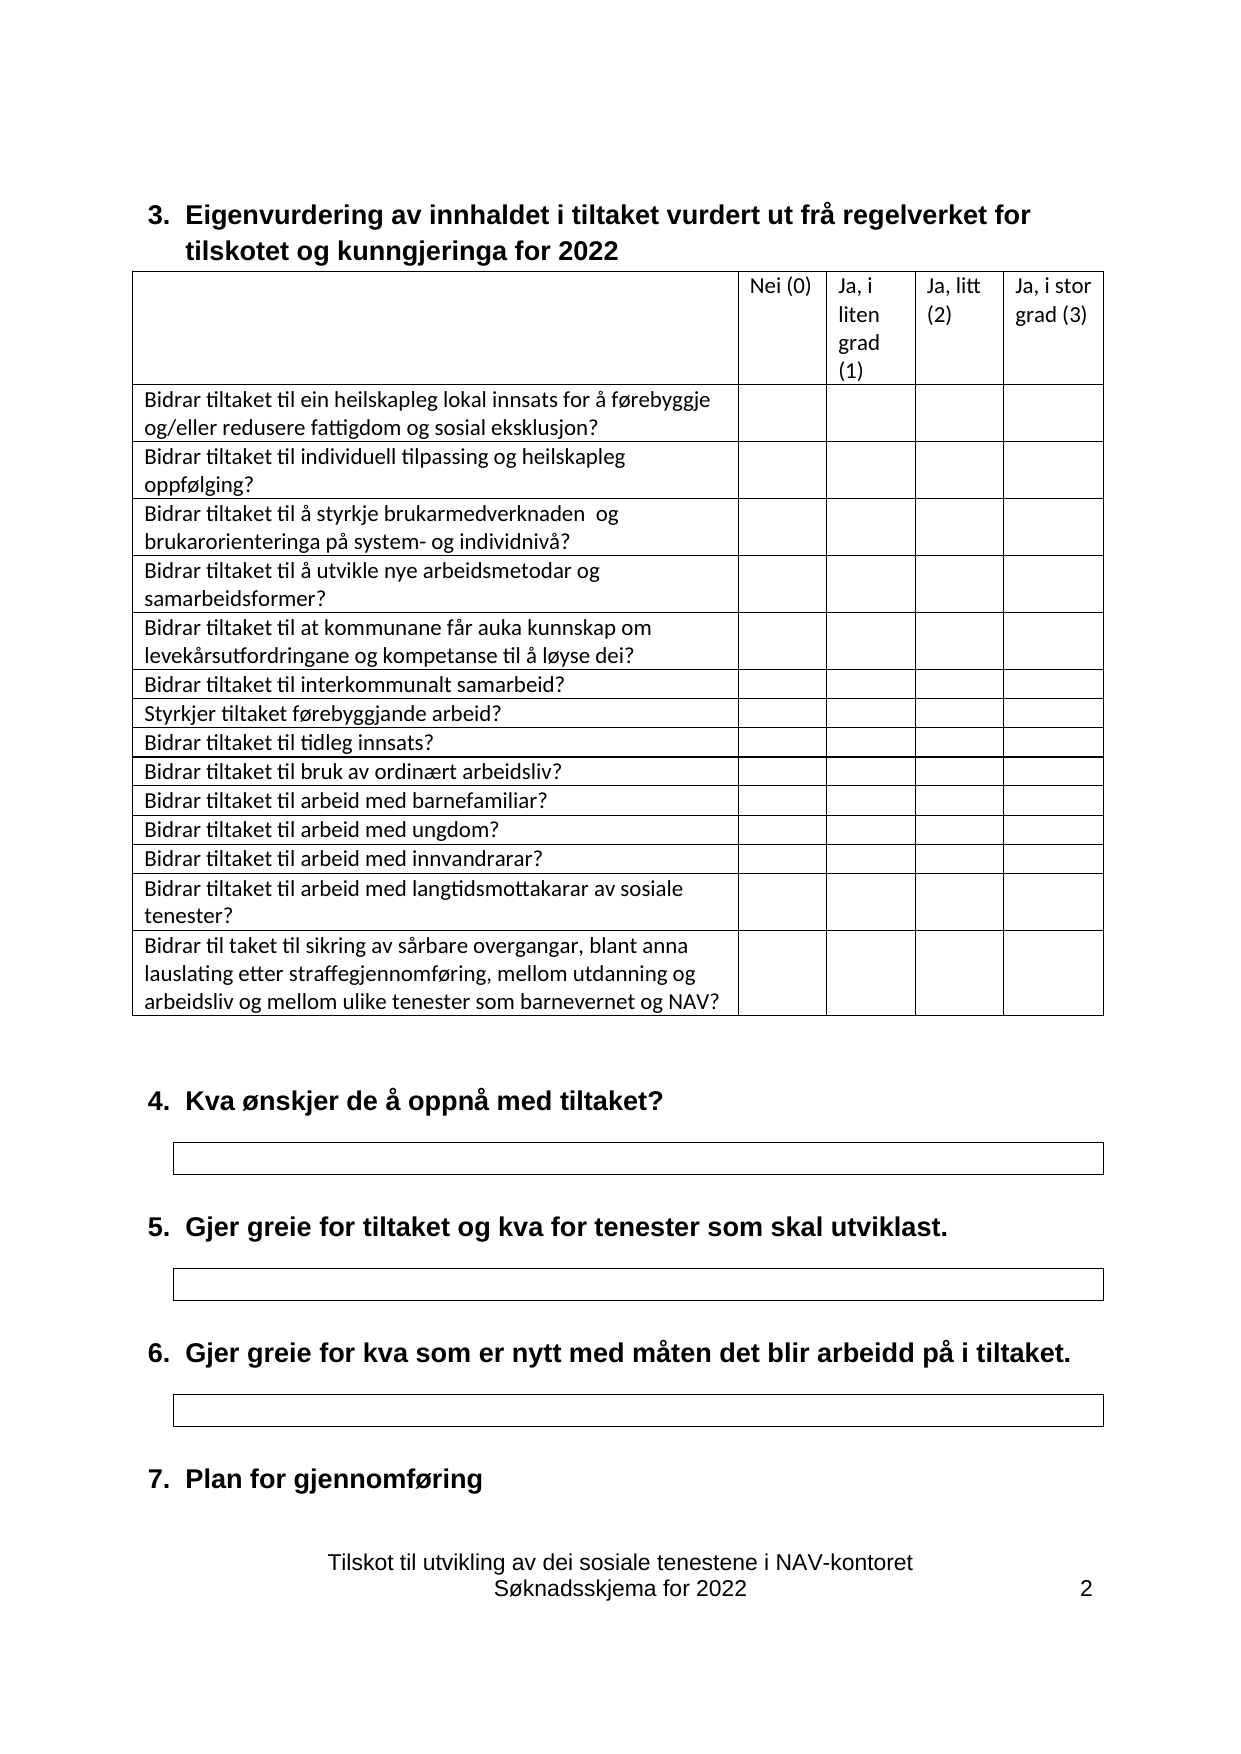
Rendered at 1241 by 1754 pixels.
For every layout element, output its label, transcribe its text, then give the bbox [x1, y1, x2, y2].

table_cell [827, 758, 915, 785]
table_cell [1004, 556, 1103, 612]
table_cell [916, 499, 1003, 555]
table_cell [739, 699, 826, 727]
table_cell [827, 613, 915, 669]
table_cell [916, 442, 1003, 498]
table_header [133, 272, 738, 384]
table_cell Bidrar tiltaket til individuell tilpassing og heilskapleg oppfølging? [133, 442, 738, 498]
table_cell Bidrar tiltaket til ein heilskapleg lokal innsats for å førebyggje og/eller redusere fattigdom og sosial eksklusjon? [133, 385, 738, 441]
table_cell [1004, 728, 1103, 756]
table_cell Styrkjer tiltaket førebyggjande arbeid? [133, 699, 738, 727]
table_cell [739, 874, 826, 930]
table_cell [827, 786, 915, 814]
table_cell [739, 670, 826, 698]
list Kva ønskjer de å oppnå med tiltaket? [148, 1085, 1093, 1116]
table_cell [1004, 931, 1103, 1015]
table_cell [827, 499, 915, 555]
list Gjer greie for tiltaket og kva for tenester som skal utviklast. [148, 1211, 1093, 1242]
table_cell [1004, 845, 1103, 873]
table_cell [1004, 816, 1103, 843]
table_header [174, 1143, 1103, 1174]
table_cell [1004, 874, 1103, 930]
list Gjer greie for kva som er nytt med måten det blir arbeidd på i tiltaket. [148, 1337, 1093, 1368]
table_header [174, 1395, 1103, 1426]
table_cell [916, 816, 1003, 843]
table_cell [1004, 699, 1103, 727]
table_cell [1004, 670, 1103, 698]
table_cell [827, 874, 915, 930]
table_cell [1004, 786, 1103, 814]
table_cell [916, 556, 1003, 612]
table_header Ja, i stor grad (3) [1004, 272, 1103, 384]
table_cell [827, 442, 915, 498]
table_cell [827, 699, 915, 727]
table_cell Bidrar tiltaket til arbeid med langtidsmottakarar av sosiale tenester? [133, 874, 738, 930]
table_cell [916, 786, 1003, 814]
table_cell Bidrar tiltaket til interkommunalt samarbeid? [133, 670, 738, 698]
table_cell [739, 613, 826, 669]
table_cell [739, 385, 826, 441]
table_cell Bidrar tiltaket til å styrkje brukarmedverknaden og brukarorienteringa på system- og individnivå? [133, 499, 738, 555]
table_header Nei (0) [739, 272, 826, 384]
table_cell Bidrar tiltaket til å utvikle nye arbeidsmetodar og samarbeidsformer? [133, 556, 738, 612]
table_cell [739, 499, 826, 555]
table_cell [739, 845, 826, 873]
table_cell [739, 728, 826, 756]
table_cell [1004, 613, 1103, 669]
table_cell [1004, 385, 1103, 441]
table_cell [916, 385, 1003, 441]
table_cell [739, 556, 826, 612]
table_header Ja, i liten grad (1) [827, 272, 915, 384]
subtitle Eigenvurdering av innhaldet i tiltaket vurdert ut frå regelverket for tilskotet og kunngjeringa for 2022 [148, 199, 1093, 266]
table_header [174, 1269, 1103, 1300]
table_cell [827, 728, 915, 756]
table_cell [827, 670, 915, 698]
table_cell [916, 670, 1003, 698]
table_cell [827, 816, 915, 843]
table_cell [1004, 499, 1103, 555]
table_cell [739, 758, 826, 785]
table_cell [1004, 758, 1103, 785]
table_cell Bidrar tiltaket til bruk av ordinært arbeidsliv? [133, 758, 738, 785]
table_cell [739, 816, 826, 843]
table_cell [916, 728, 1003, 756]
table_cell [827, 845, 915, 873]
table_cell [827, 931, 915, 1015]
table_cell [1004, 442, 1103, 498]
table_cell Bidrar tiltaket til at kommunane får auka kunnskap om levekårsutfordringane og kompetanse til å løyse dei? [133, 613, 738, 669]
table_cell [916, 758, 1003, 785]
table_cell [916, 699, 1003, 727]
table_cell Bidrar tiltaket til arbeid med ungdom? [133, 816, 738, 843]
table_cell Bidrar tiltaket til arbeid med barnefamiliar? [133, 786, 738, 814]
table_cell Bidrar til taket til sikring av sårbare overgangar, blant anna lauslating etter straffegjennomføring, mellom utdanning og arbeidsliv og mellom ulike tenester som barnevernet og NAV? [133, 931, 738, 1015]
table_header Ja, litt (2) [916, 272, 1003, 384]
table_cell Bidrar tiltaket til tidleg innsats? [133, 728, 738, 756]
table_cell [916, 613, 1003, 669]
table_cell [739, 931, 826, 1015]
table_cell [916, 874, 1003, 930]
table_cell [739, 786, 826, 814]
table_cell Bidrar tiltaket til arbeid med innvandrarar? [133, 845, 738, 873]
table_cell [739, 442, 826, 498]
table_cell [827, 385, 915, 441]
table_cell [827, 556, 915, 612]
table_cell [916, 845, 1003, 873]
table_cell [916, 931, 1003, 1015]
list Plan for gjennomføring [148, 1463, 1093, 1494]
